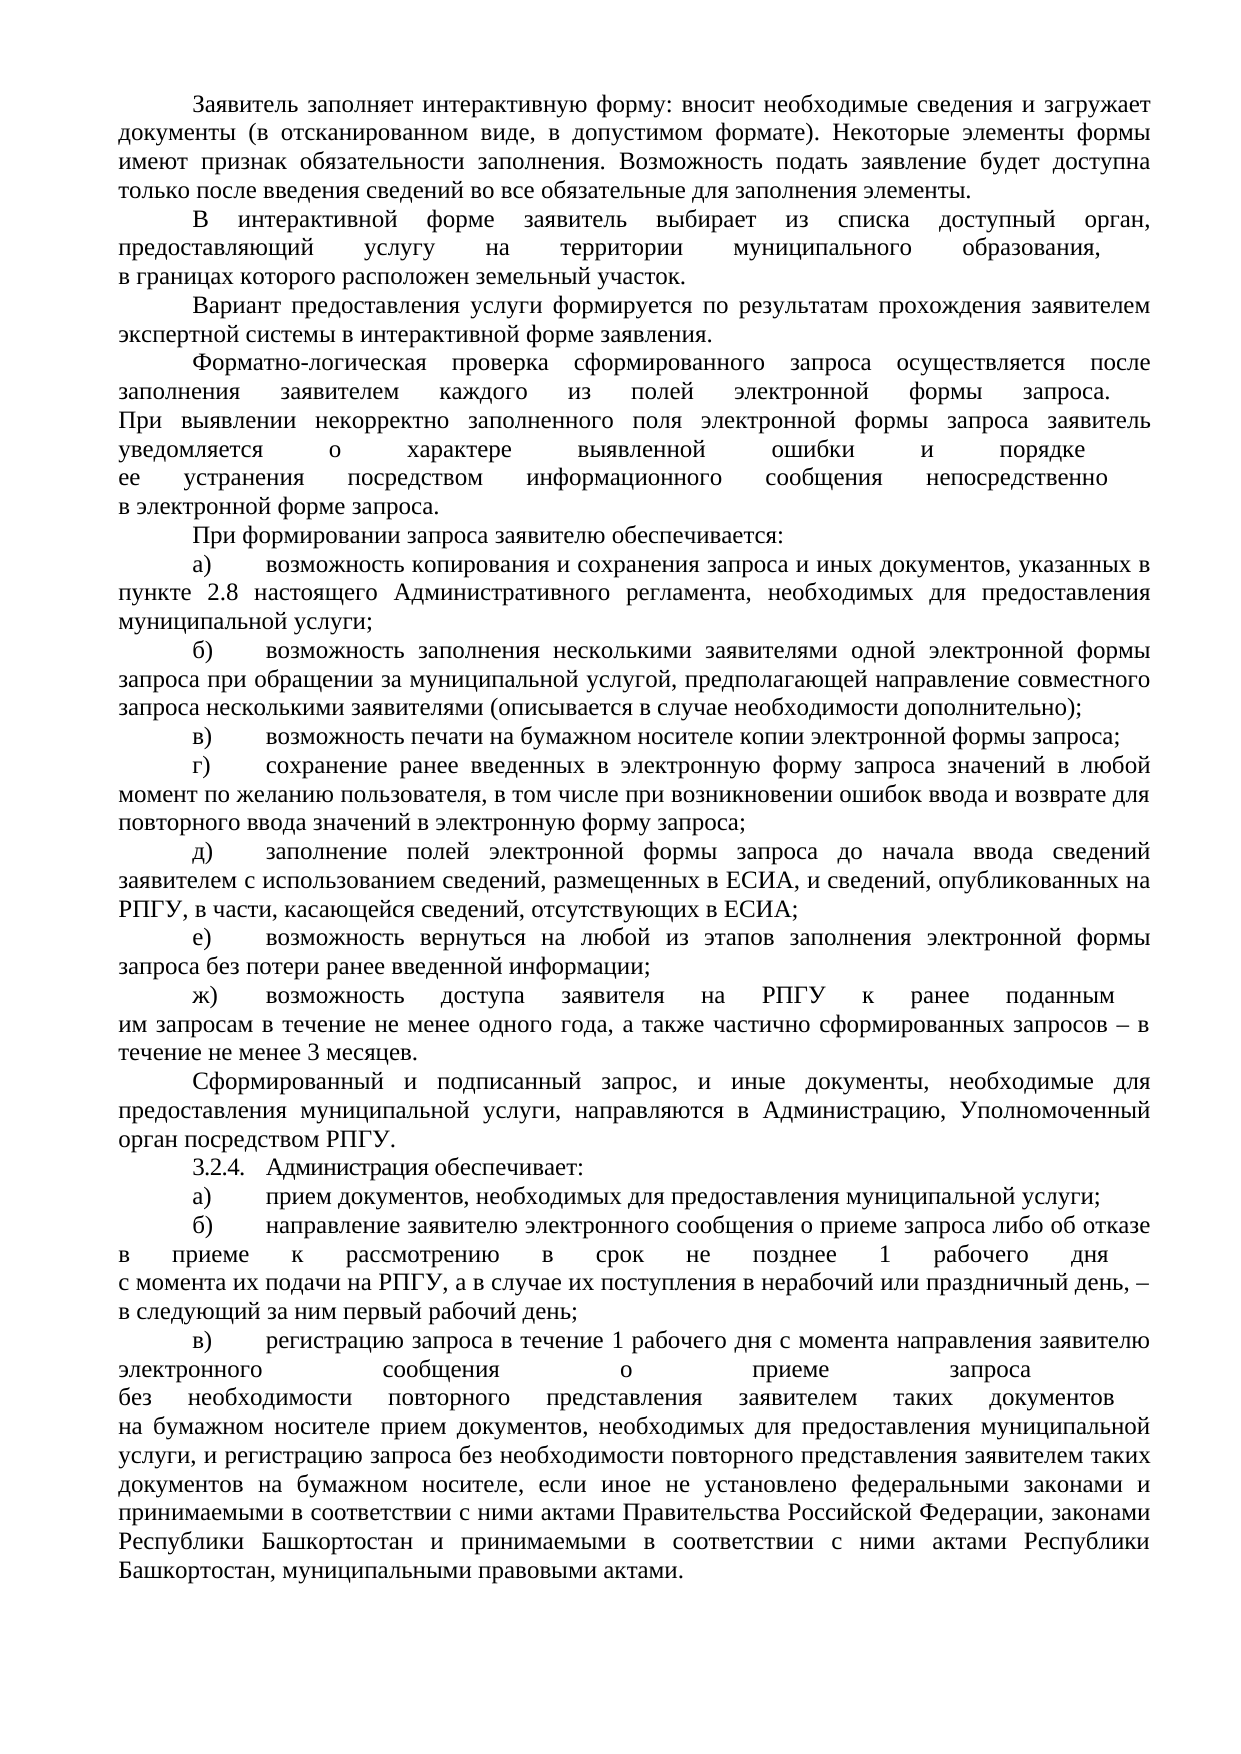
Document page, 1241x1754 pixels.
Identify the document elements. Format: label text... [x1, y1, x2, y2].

list направление заявителю электронного сообщения о приеме запроса либо об отказе в приеме к рассмотрению в срок не позднее 1 рабочего дня с момента их подачи на РПГУ, а в случае их поступления в нерабочий или праздничный день, – в следующий за ним первый рабочий день; [118, 1210, 1152, 1325]
list Заявитель заполняет интерактивную форму: вносит необходимые сведения и загружает документы (в отсканированном виде, в допустимом формате). Некоторые элементы формы имеют признак обязательности заполнения. Возможность подать заявление будет доступна только после введения сведений во все обязательные для заполнения элементы. [118, 89, 1152, 204]
list возможность вернуться на любой из этапов заполнения электронной формы запроса без потери ранее введенной информации; [118, 922, 1152, 980]
list возможность копирования и сохранения запроса и иных документов, указанных в пункте 2.8 настоящего Административного регламента, необходимых для предоставления муниципальной услуги; [118, 549, 1152, 635]
list В интерактивной форме заявитель выбирает из списка доступный орган, предоставляющий услугу на территории муниципального образования, в границах которого расположен земельный участок. [118, 204, 1152, 290]
text Вариант предоставления услуги формируется по результатам прохождения заявителем экспертной системы в интерактивной форме заявления. [118, 290, 1152, 347]
text При формировании запроса заявителю обеспечивается: [118, 520, 1152, 549]
text Форматно-логическая проверка сформированного запроса осуществляется после заполнения заявителем каждого из полей электронной формы запроса. При выявлении некорректно заполненного поля электронной формы запроса заявитель уведомляется о характере выявленной ошибки и порядке ее устранения посредством информационного сообщения непосредственно в электронной форме запроса. [118, 347, 1152, 520]
text Сформированный и подписанный запрос, и иные документы, необходимые для предоставления муниципальной услуги, направляются в Администрацию, Уполномоченный орган посредством РПГУ. [118, 1066, 1152, 1152]
list Администрация обеспечивает: [118, 1152, 1152, 1181]
list регистрацию запроса в течение 1 рабочего дня с момента направления заявителю электронного сообщения о приеме запроса без необходимости повторного представления заявителем таких документов на бумажном носителе прием документов, необходимых для предоставления муниципальной услуги, и регистрацию запроса без необходимости повторного представления заявителем таких документов на бумажном носителе, если иное не установлено федеральными законами и принимаемыми в соответствии с ними актами Правительства Российской Федерации, законами Республики Башкортостан и принимаемыми в соответствии с ними актами Республики Башкортостан, муниципальными правовыми актами. [118, 1325, 1152, 1584]
list возможность заполнения несколькими заявителями одной электронной формы запроса при обращении за муниципальной услугой, предполагающей направление совместного запроса несколькими заявителями (описывается в случае необходимости дополнительно); [118, 635, 1152, 721]
list возможность доступа заявителя на РПГУ к ранее поданным им запросам в течение не менее одного года, а также частично сформированных запросов – в течение не менее 3 месяцев. [118, 980, 1152, 1066]
list заполнение полей электронной формы запроса до начала ввода сведений заявителем с использованием сведений, размещенных в ЕСИА, и сведений, опубликованных на РПГУ, в части, касающейся сведений, отсутствующих в ЕСИА; [118, 836, 1152, 922]
list возможность печати на бумажном носителе копии электронной формы запроса; [118, 721, 1152, 750]
list сохранение ранее введенных в электронную форму запроса значений в любой момент по желанию пользователя, в том числе при возникновении ошибок ввода и возврате для повторного ввода значений в электронную форму запроса; [118, 750, 1152, 836]
list прием документов, необходимых для предоставления муниципальной услуги; [118, 1181, 1152, 1210]
